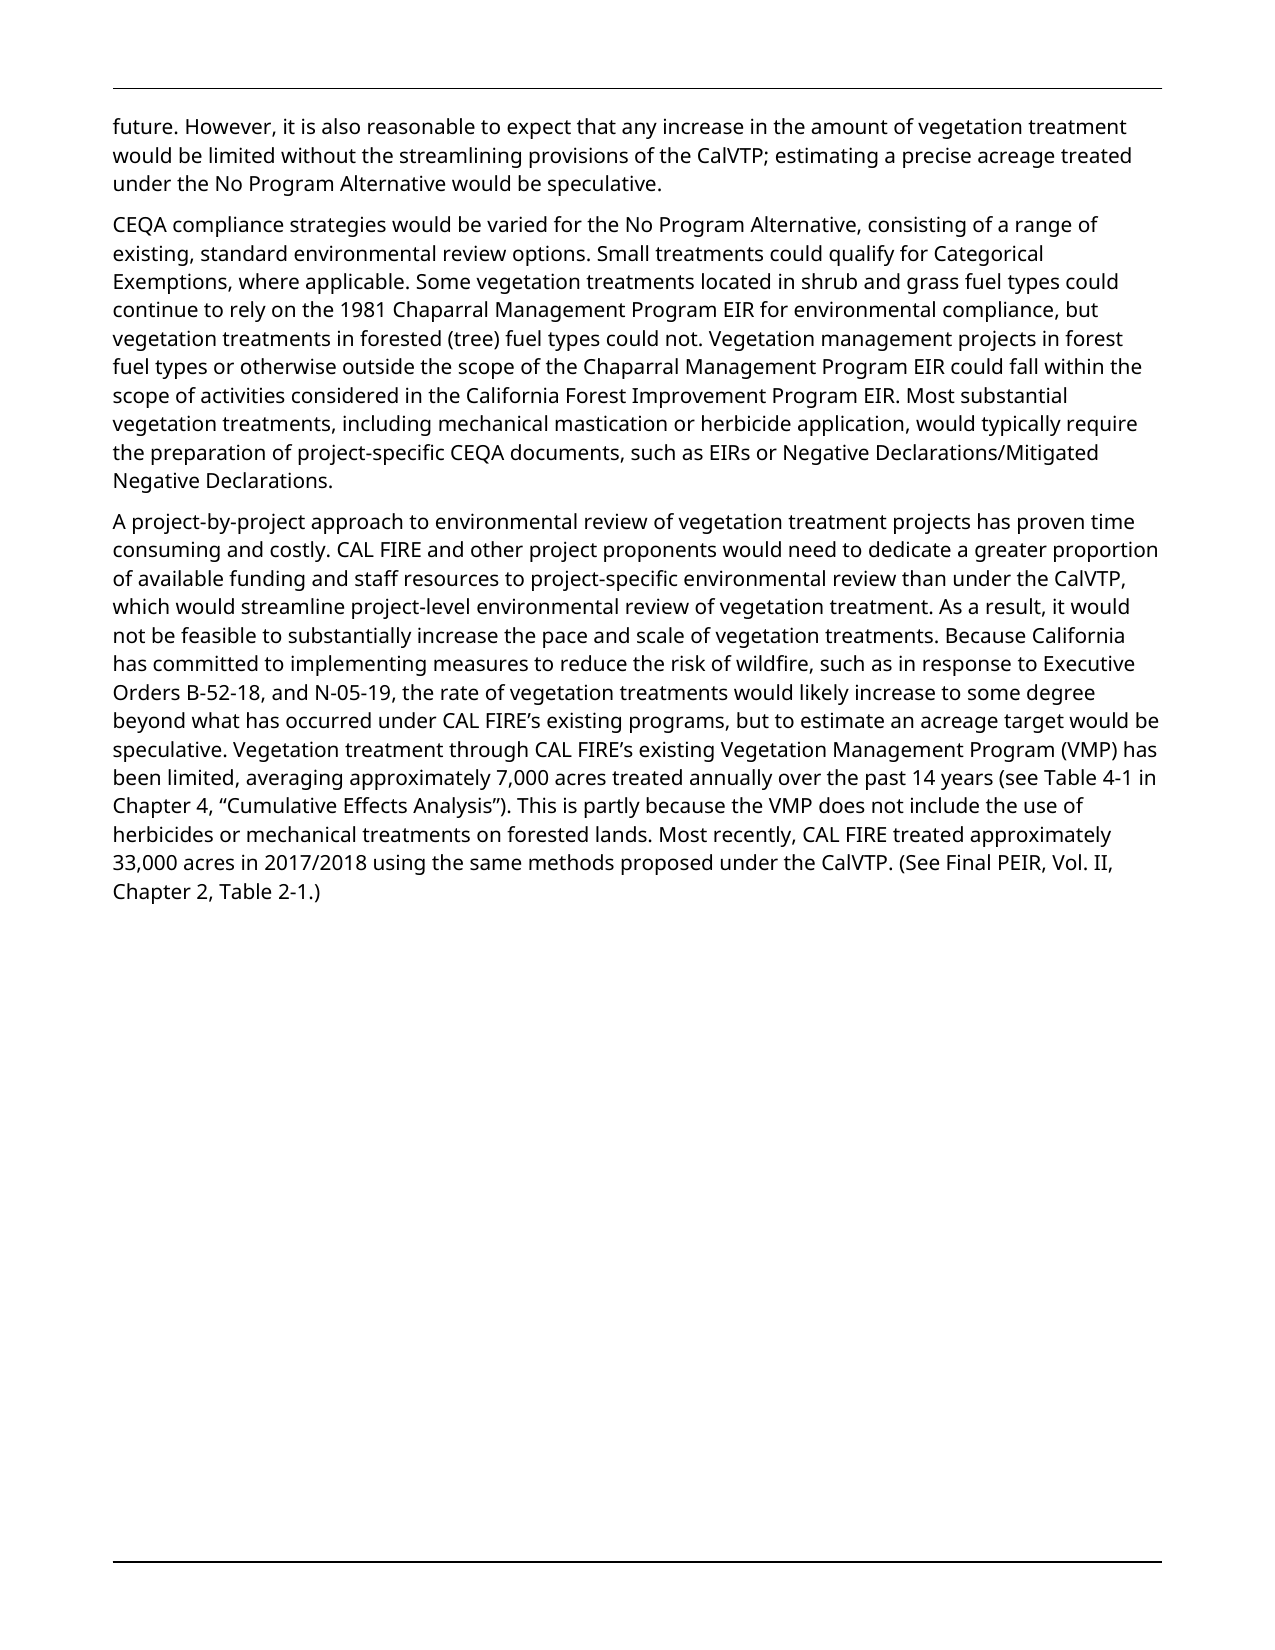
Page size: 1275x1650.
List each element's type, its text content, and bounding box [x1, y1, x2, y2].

text A project-by-project approach to environmental review of vegetation treatment projects has proven time consuming and costly. CAL FIRE and other project proponents would need to dedicate a greater proportion of available funding and staff resources to project-specific environmental review than under the CalVTP, which would streamline project-level environmental review of vegetation treatment. As a result, it would not be feasible to substantially increase the pace and scale of vegetation treatments. Because California has committed to implementing measures to reduce the risk of wildfire, such as in response to Executive Orders B-52-18, and N-05-19, the rate of vegetation treatments would likely increase to some degree beyond what has occurred under CAL FIRE’s existing programs, but to estimate an acreage target would be speculative. Vegetation treatment through CAL FIRE’s existing Vegetation Management Program (VMP) has been limited, averaging approximately 7,000 acres treated annually over the past 14 years (see Table 4-1 in Chapter 4, “Cumulative Effects Analysis”). This is partly because the VMP does not include the use of herbicides or mechanical treatments on forested lands. Most recently, CAL FIRE treated approximately 33,000 acres in 2017/2018 using the same methods proposed under the CalVTP. (See Final PEIR, Vol. II, Chapter 2, Table 2-1.) [112, 507, 1162, 905]
text CEQA compliance strategies would be varied for the No Program Alternative, consisting of a range of existing, standard environmental review options. Small treatments could qualify for Categorical Exemptions, where applicable. Some vegetation treatments located in shrub and grass fuel types could continue to rely on the 1981 Chaparral Management Program EIR for environmental compliance, but vegetation treatments in forested (tree) fuel types could not. Vegetation management projects in forest fuel types or otherwise outside the scope of the Chaparral Management Program EIR could fall within the scope of activities considered in the California Forest Improvement Program EIR. Most substantial vegetation treatments, including mechanical mastication or herbicide application, would typically require the preparation of project-specific CEQA documents, such as EIRs or Negative Declarations/Mitigated Negative Declarations. [112, 210, 1162, 495]
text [112, 112, 1162, 198]
